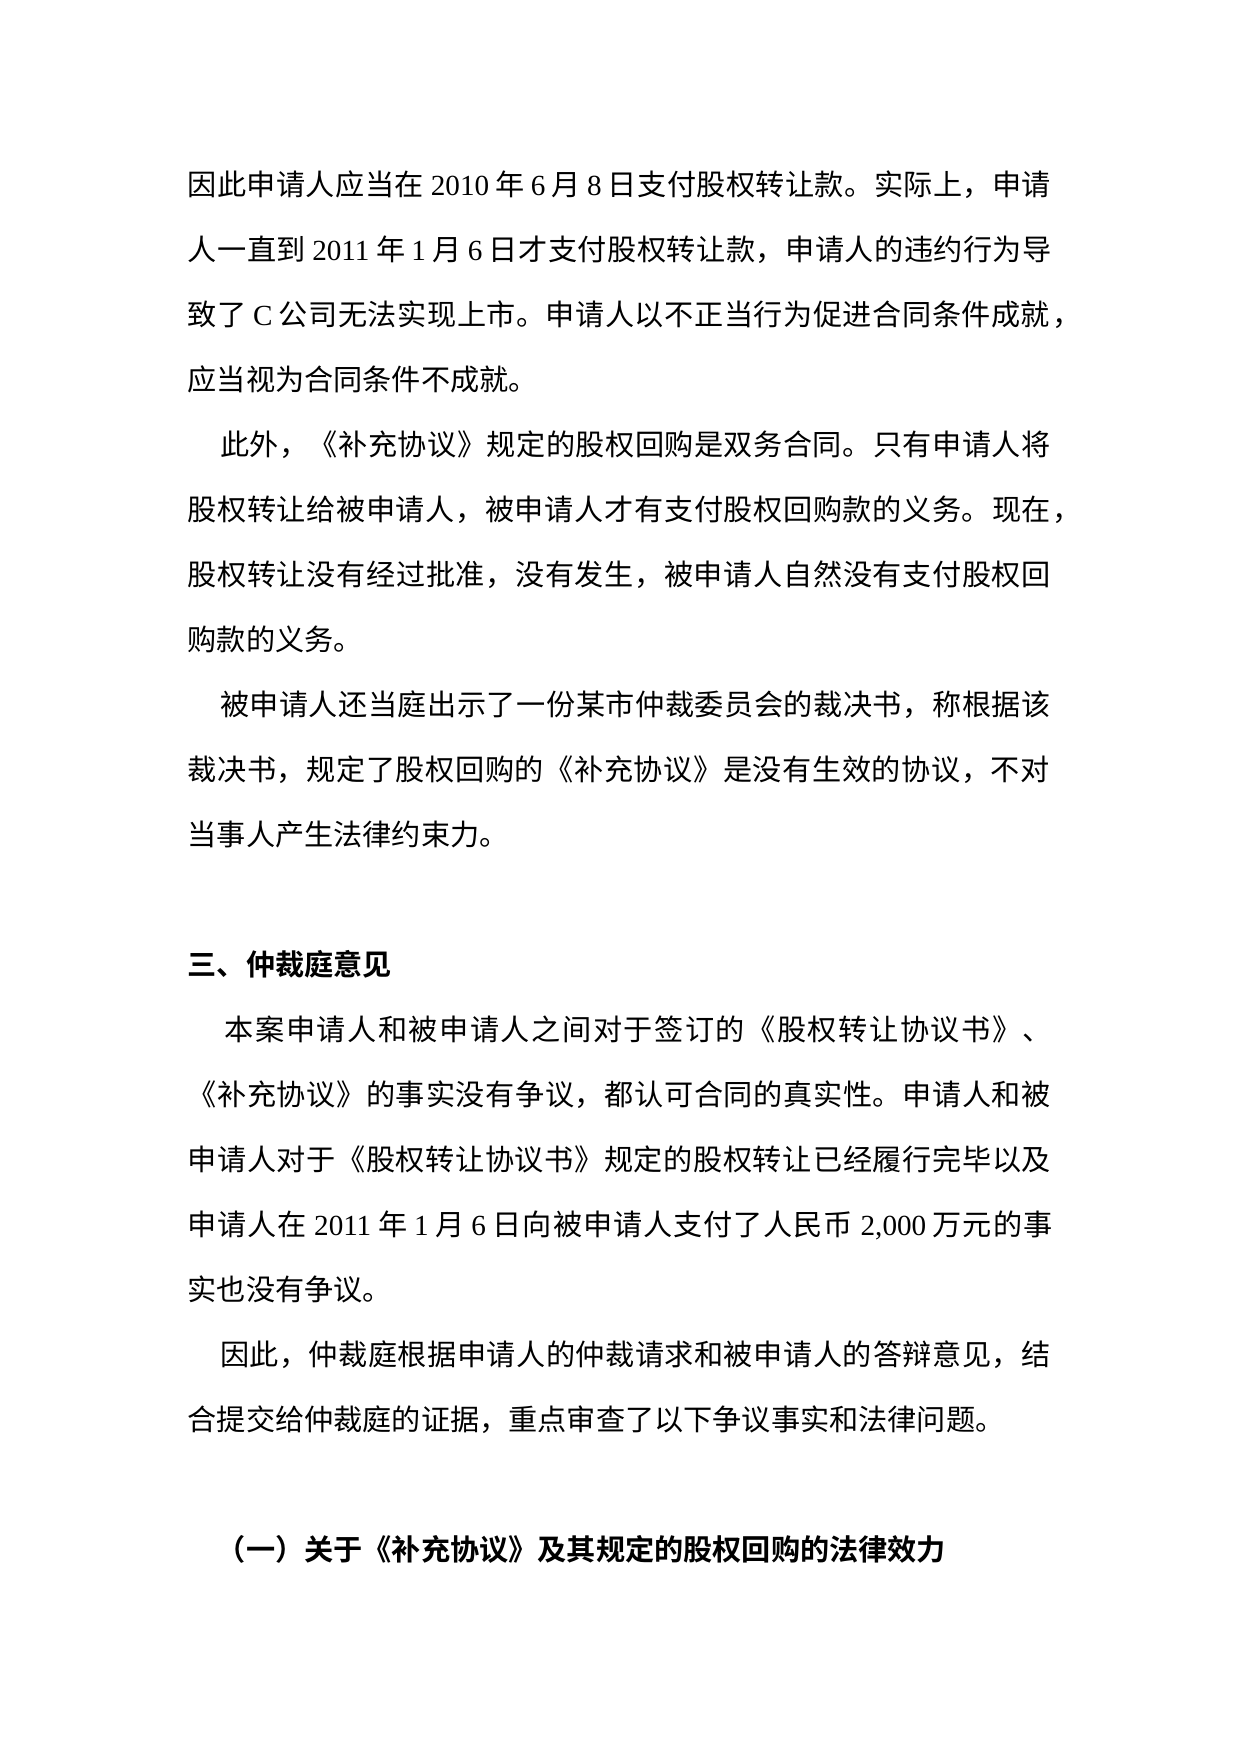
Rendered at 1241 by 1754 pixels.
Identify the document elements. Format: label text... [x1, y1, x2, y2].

text 被申请人还当庭出示了一份某市仲裁委员会的裁决书，称根据该裁决书，规定了股权回购的《补充协议》是没有生效的协议，不对当事人产生法律约束力。 [187, 670, 1053, 865]
text 因此，仲裁庭根据申请人的仲裁请求和被申请人的答辩意见，结合提交给仲裁庭的证据，重点审查了以下争议事实和法律问题。 [187, 1320, 1053, 1450]
text 此外，《补充协议》规定的股权回购是双务合同。只有申请人将股权转让给被申请人，被申请人才有支付股权回购款的义务。现在，股权转让没有经过批准，没有发生，被申请人自然没有支付股权回购款的义务。 [187, 410, 1053, 670]
text 本案申请人和被申请人之间对于签订的《股权转让协议书》、《补充协议》的事实没有争议，都认可合同的真实性。申请人和被申请人对于《股权转让协议书》规定的股权转让已经履行完毕以及申请人在2011年1月6日向被申请人支付了人民币2,000万元的事实也没有争议。 [187, 995, 1053, 1320]
text （一）关于《补充协议》及其规定的股权回购的法律效力 [187, 1515, 1053, 1580]
text 三、仲裁庭意见 [187, 930, 1053, 995]
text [187, 150, 1053, 410]
